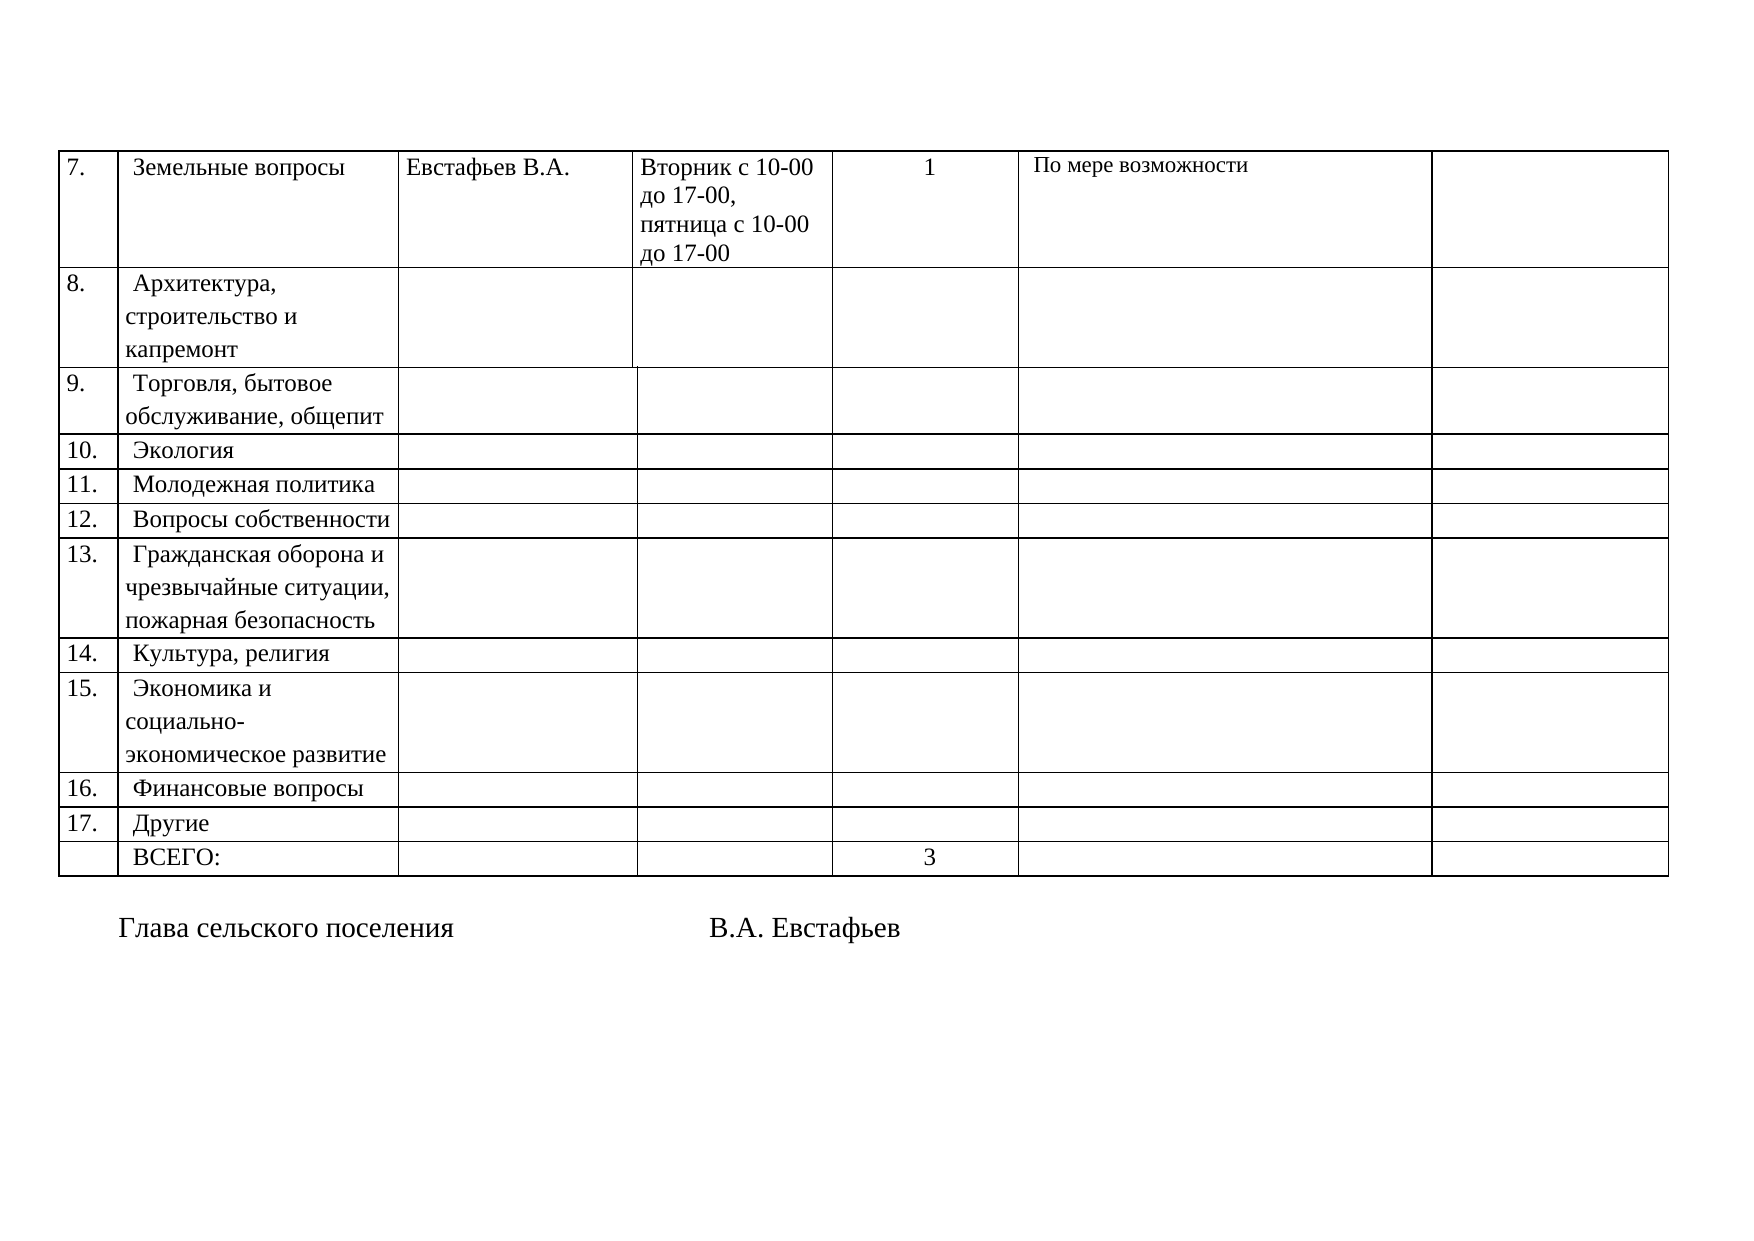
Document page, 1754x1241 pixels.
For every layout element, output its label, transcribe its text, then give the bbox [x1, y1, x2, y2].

table_cell [1019, 842, 1431, 875]
table_cell [833, 673, 1018, 771]
table_cell [833, 368, 1018, 433]
table_cell [638, 504, 832, 537]
table_cell [1019, 268, 1431, 366]
table_cell [638, 639, 832, 672]
table_cell [833, 435, 1018, 468]
table_cell [1433, 152, 1668, 267]
table_cell [638, 842, 832, 875]
table_cell [1433, 842, 1668, 875]
table_cell [1433, 773, 1668, 806]
table_cell [638, 435, 832, 468]
table_cell [833, 470, 1018, 502]
table_cell [833, 773, 1018, 806]
table_cell [833, 808, 1018, 841]
table_cell [1433, 504, 1668, 537]
table_cell [833, 539, 1018, 637]
table_cell 14. [60, 639, 117, 672]
table_cell 17. [60, 808, 117, 841]
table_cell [633, 152, 832, 267]
table_cell [1433, 539, 1668, 637]
table_cell 8. [60, 268, 117, 366]
table_cell Финансовые вопросы [119, 773, 398, 806]
table_cell [1433, 808, 1668, 841]
table_cell [60, 842, 117, 875]
table_cell [1433, 368, 1668, 433]
table_cell [1019, 435, 1431, 468]
table_cell Экономика и социально-экономическое развитие [119, 673, 398, 771]
table_cell [399, 504, 637, 537]
table_cell [833, 504, 1018, 537]
table_cell 1 [833, 152, 1018, 267]
table_cell [833, 639, 1018, 672]
table_cell [399, 673, 637, 771]
table_cell 3 [833, 842, 1018, 875]
table_cell Евстафьев В.А. [399, 152, 632, 267]
table_cell [399, 842, 637, 875]
table_cell [399, 268, 632, 366]
table_cell Экология [119, 435, 398, 468]
table_cell [638, 368, 832, 433]
table_cell [633, 268, 832, 366]
table_cell [399, 808, 637, 841]
table_cell [1019, 673, 1431, 771]
table_cell 15. [60, 673, 117, 771]
table_cell [1019, 773, 1431, 806]
table_cell [638, 539, 832, 637]
table_cell Другие [119, 808, 398, 841]
table_cell [638, 773, 832, 806]
table_cell [638, 673, 832, 771]
table_cell [1019, 639, 1431, 672]
table_cell 10. [60, 435, 117, 468]
table_cell Архитектура, строительство и капремонт [119, 268, 398, 366]
table_cell [1019, 808, 1431, 841]
table_cell [1019, 470, 1431, 502]
table_cell [399, 368, 637, 433]
table_cell Гражданская оборона и чрезвычайные ситуации, пожарная безопасность [119, 539, 398, 637]
table_cell 7. [60, 152, 117, 267]
table_cell 11. [60, 470, 117, 502]
table_cell 9. [60, 368, 117, 433]
table_cell Культура, религия [119, 639, 398, 672]
table_cell [1433, 673, 1668, 771]
table_cell [399, 470, 637, 502]
table_cell По мере возможности [1019, 152, 1431, 267]
table_cell [833, 268, 1018, 366]
text Глава сельского поселения В.А. Евстафьев [118, 910, 1679, 944]
table_cell [1019, 539, 1431, 637]
table_cell [1019, 504, 1431, 537]
table_cell [1433, 268, 1668, 366]
table_cell [638, 470, 832, 502]
table_cell [399, 639, 637, 672]
table_cell Молодежная политика [119, 470, 398, 502]
table_cell [1433, 639, 1668, 672]
table_cell 16. [60, 773, 117, 806]
table_cell [399, 539, 637, 637]
table_cell [1019, 368, 1431, 433]
table_cell 12. [60, 504, 117, 537]
table_cell Вопросы собственности [119, 504, 398, 537]
table_cell 13. [60, 539, 117, 637]
table_cell [1433, 470, 1668, 502]
table_cell Торговля, бытовое обслуживание, общепит [119, 368, 398, 433]
table_cell [1433, 435, 1668, 468]
table_cell [399, 435, 637, 468]
table_cell Земельные вопросы [119, 152, 398, 267]
table_cell ВСЕГО: [119, 842, 398, 875]
table_cell [638, 808, 832, 841]
table_cell [399, 773, 637, 806]
